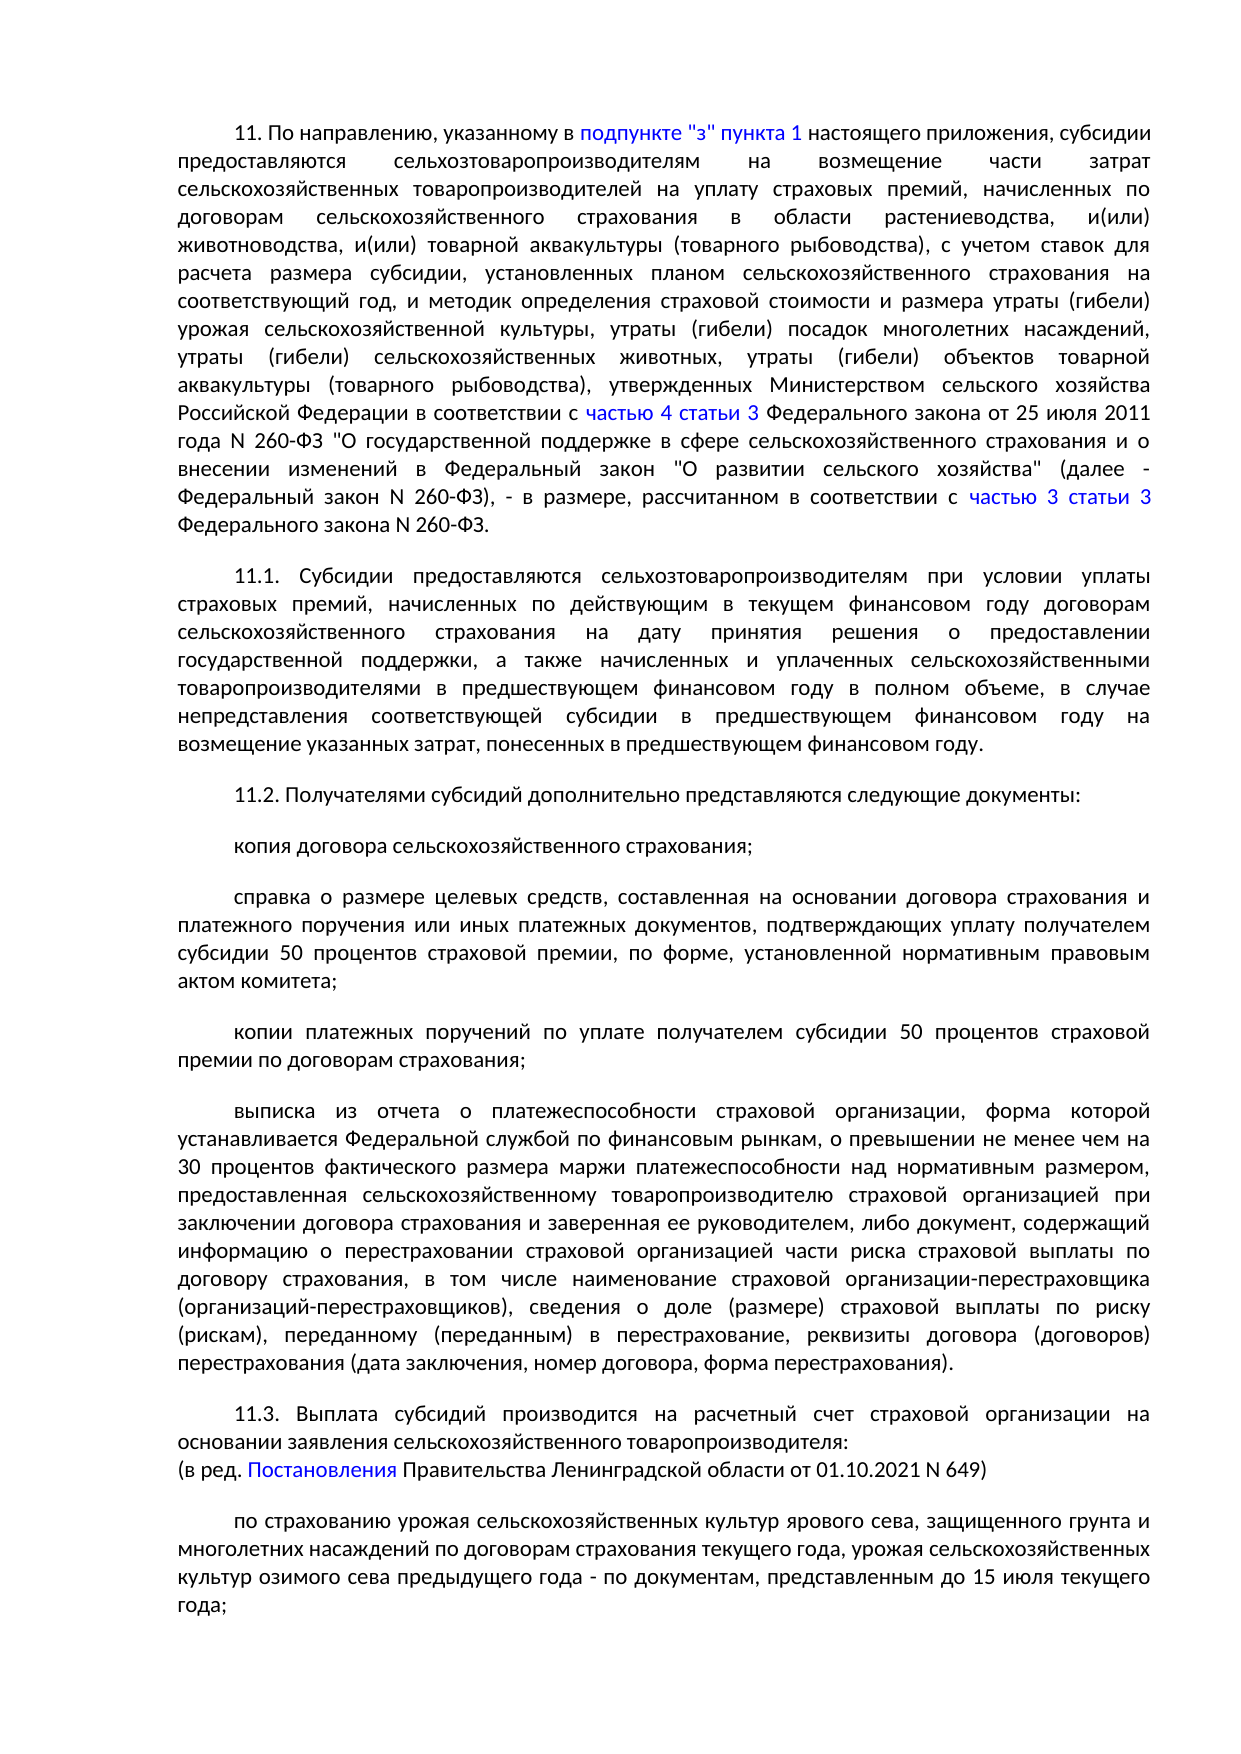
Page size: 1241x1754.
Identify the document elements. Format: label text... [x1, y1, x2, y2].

text выписка из отчета о платежеспособности страховой организации, форма которой устанавливается Федеральной службой по финансовым рынкам, о превышении не менее чем на 30 процентов фактического размера маржи платежеспособности над нормативным размером, предоставленная сельскохозяйственному товаропроизводителю страховой организацией при заключении договора страхования и заверенная ее руководителем, либо документ, содержащий информацию о перестраховании страховой организацией части риска страховой выплаты по договору страхования, в том числе наименование страховой организации-перестраховщика (организаций-перестраховщиков), сведения о доле (размере) страховой выплаты по риску (рискам), переданному (переданным) в перестрахование, реквизиты договора (договоров) перестрахования (дата заключения, номер договора, форма перестрахования). [177, 1096, 1152, 1376]
text по страхованию урожая сельскохозяйственных культур ярового сева, защищенного грунта и многолетних насаждений по договорам страхования текущего года, урожая сельскохозяйственных культур озимого сева предыдущего года - по документам, представленным до 15 июля текущего года; [177, 1506, 1152, 1618]
text 11.3. Выплата субсидий производится на расчетный счет страховой организации на основании заявления сельскохозяйственного товаропроизводителя: [177, 1399, 1152, 1455]
text 11.1. Субсидии предоставляются сельхозтоваропроизводителям при условии уплаты страховых премий, начисленных по действующим в текущем финансовом году договорам сельскохозяйственного страхования на дату принятия решения о предоставлении государственной поддержки, а также начисленных и уплаченных сельскохозяйственными товаропроизводителями в предшествующем финансовом году в полном объеме, в случае непредставления соответствующей субсидии в предшествующем финансовом году на возмещение указанных затрат, понесенных в предшествующем финансовом году. [177, 561, 1152, 757]
text справка о размере целевых средств, составленная на основании договора страхования и платежного поручения или иных платежных документов, подтверждающих уплату получателем субсидии 50 процентов страховой премии, по форме, установленной нормативным правовым актом комитета; [177, 882, 1152, 994]
text копии платежных поручений по уплате получателем субсидии 50 процентов страховой премии по договорам страхования; [177, 1017, 1152, 1073]
text копия договора сельскохозяйственного страхования; [177, 831, 1152, 859]
text 11.2. Получателями субсидий дополнительно представляются следующие документы: [177, 780, 1152, 808]
text 11. По направлению, указанному в подпункте "з" пункта 1 настоящего приложения, субсидии предоставляются сельхозтоваропроизводителям на возмещение части затрат сельскохозяйственных товаропроизводителей на уплату страховых премий, начисленных по договорам сельскохозяйственного страхования в области растениеводства, и(или) животноводства, и(или) товарной аквакультуры (товарного рыбоводства), с учетом ставок для расчета размера субсидии, установленных планом сельскохозяйственного страхования на соответствующий год, и методик определения страховой стоимости и размера утраты (гибели) урожая сельскохозяйственной культуры, утраты (гибели) посадок многолетних насаждений, утраты (гибели) сельскохозяйственных животных, утраты (гибели) объектов товарной аквакультуры (товарного рыбоводства), утвержденных Министерством сельского хозяйства Российской Федерации в соответствии с частью 4 статьи 3 Федерального закона от 25 июля 2011 года N 260-ФЗ "О государственной поддержке в сфере сельскохозяйственного страхования и о внесении изменений в Федеральный закон "О развитии сельского хозяйства" (далее - Федеральный закон N 260-ФЗ), - в размере, рассчитанном в соответствии с частью 3 статьи 3 Федерального закона N 260-ФЗ. [177, 118, 1152, 538]
text (в ред. Постановления Правительства Ленинградской области от 01.10.2021 N 649) [177, 1455, 1152, 1483]
